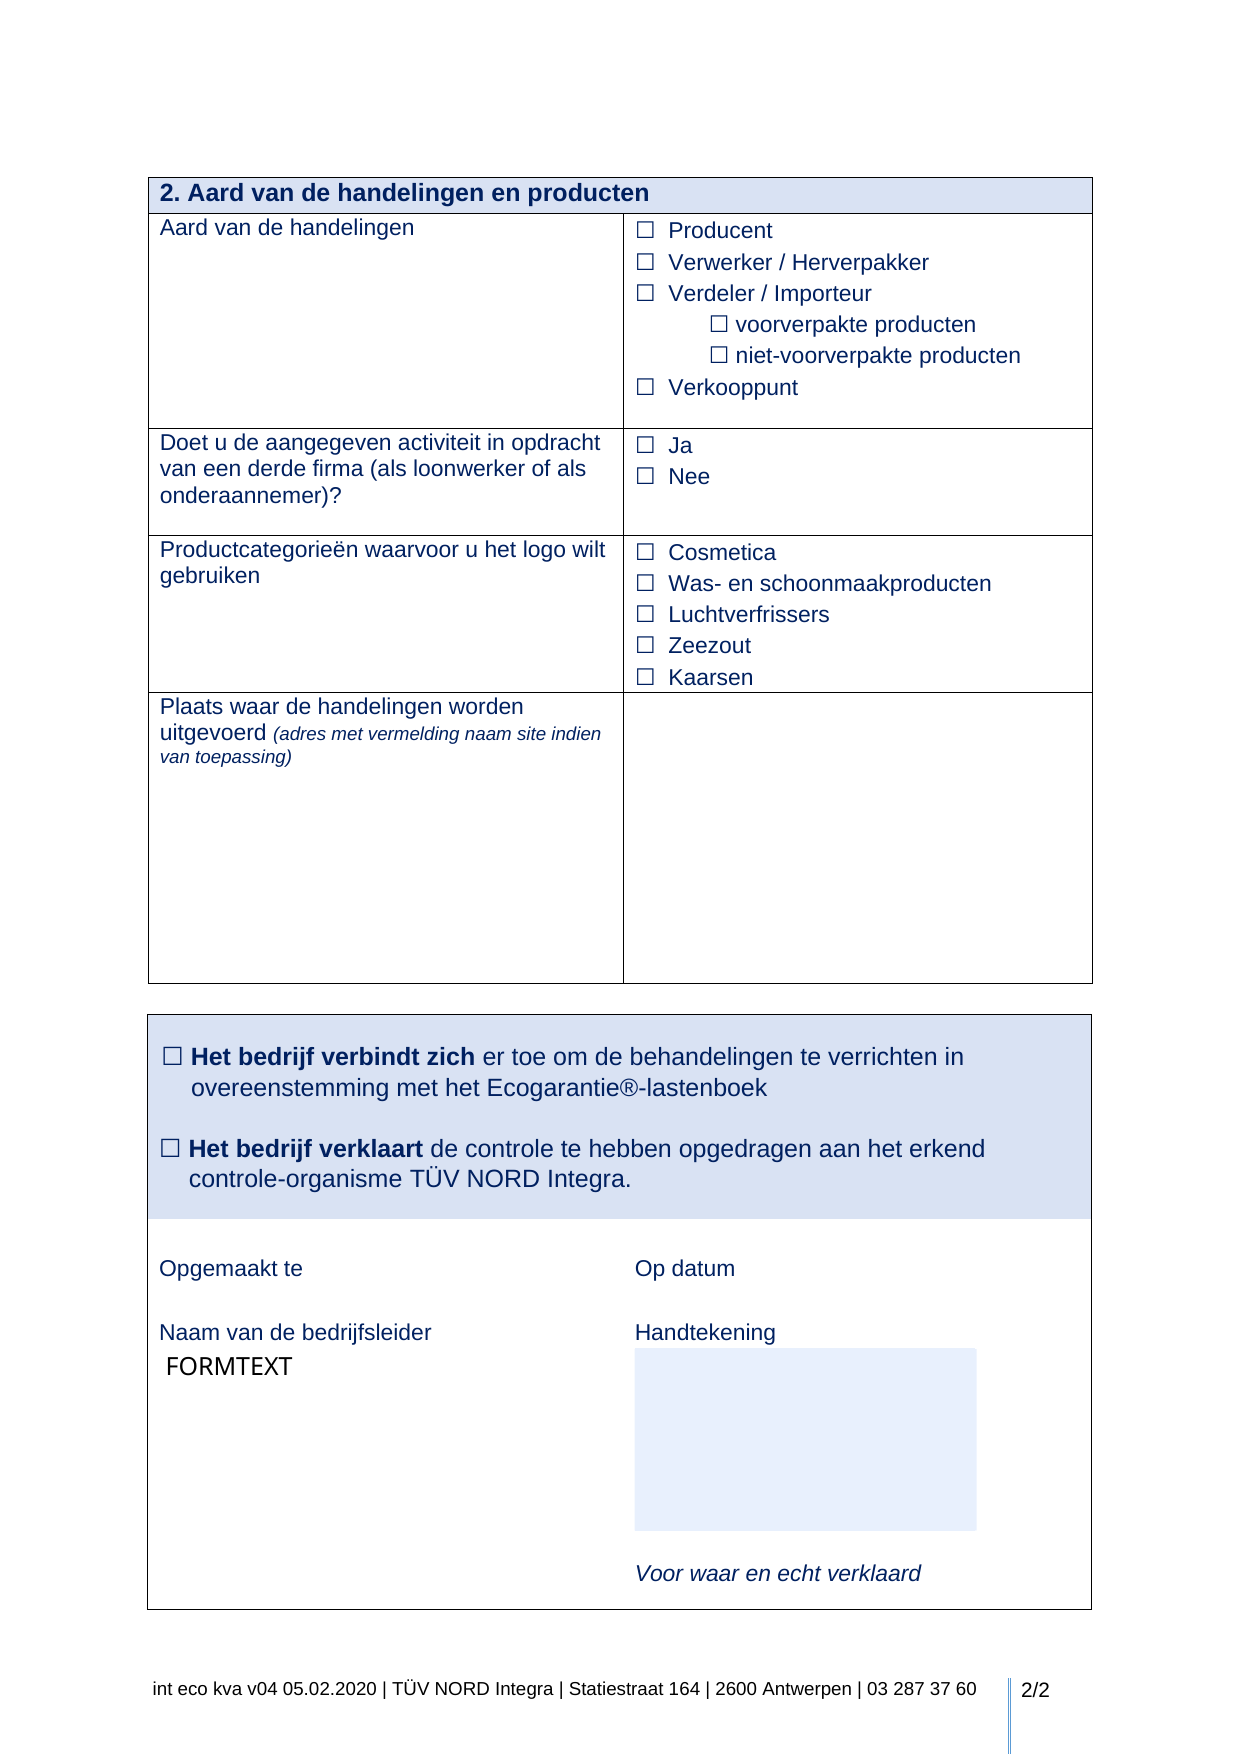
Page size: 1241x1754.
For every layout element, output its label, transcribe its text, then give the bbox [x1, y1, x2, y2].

table_header 2. Aard van de handelingen en producten [149, 178, 1092, 213]
table_cell Productcategorieën waarvoor u het logo wilt gebruiken [149, 536, 623, 692]
picture [634, 1348, 977, 1531]
table_cell Plaats waar de handelingen worden uitgevoerd (adres met vermelding naam site indien van toepassing) [149, 693, 623, 983]
table_cell Naam van de bedrijfsleider [148, 1319, 623, 1609]
table_cell Op datum [623, 1219, 1091, 1319]
table_cell Opgemaakt te [148, 1219, 623, 1319]
table_cell Producent Verwerker / Herverpakker Verdeler / Importeur voorverpakte producten niet-voorverpakte producten Verkooppunt [624, 214, 1092, 428]
table_cell Handtekening Voor waar en echt verklaard [623, 1319, 1091, 1609]
table_cell [624, 693, 1092, 983]
table_cell Aard van de handelingen [149, 214, 623, 428]
table_header Het bedrijf verbindt zich er toe om de behandelingen te verrichten in overeenstemming met het Ecogarantie®-lastenboek Het bedrijf verklaart de controle te hebben opgedragen aan het erkend controle-organisme TÜV NORD Integra. [148, 1015, 1091, 1219]
table_cell Cosmetica Was- en schoonmaakproducten Luchtverfrissers Zeezout Kaarsen [624, 536, 1092, 692]
table_cell Ja Nee [624, 429, 1092, 534]
table_cell Doet u de aangegeven activiteit in opdracht van een derde firma (als loonwerker of als onderaannemer)? [149, 429, 623, 534]
